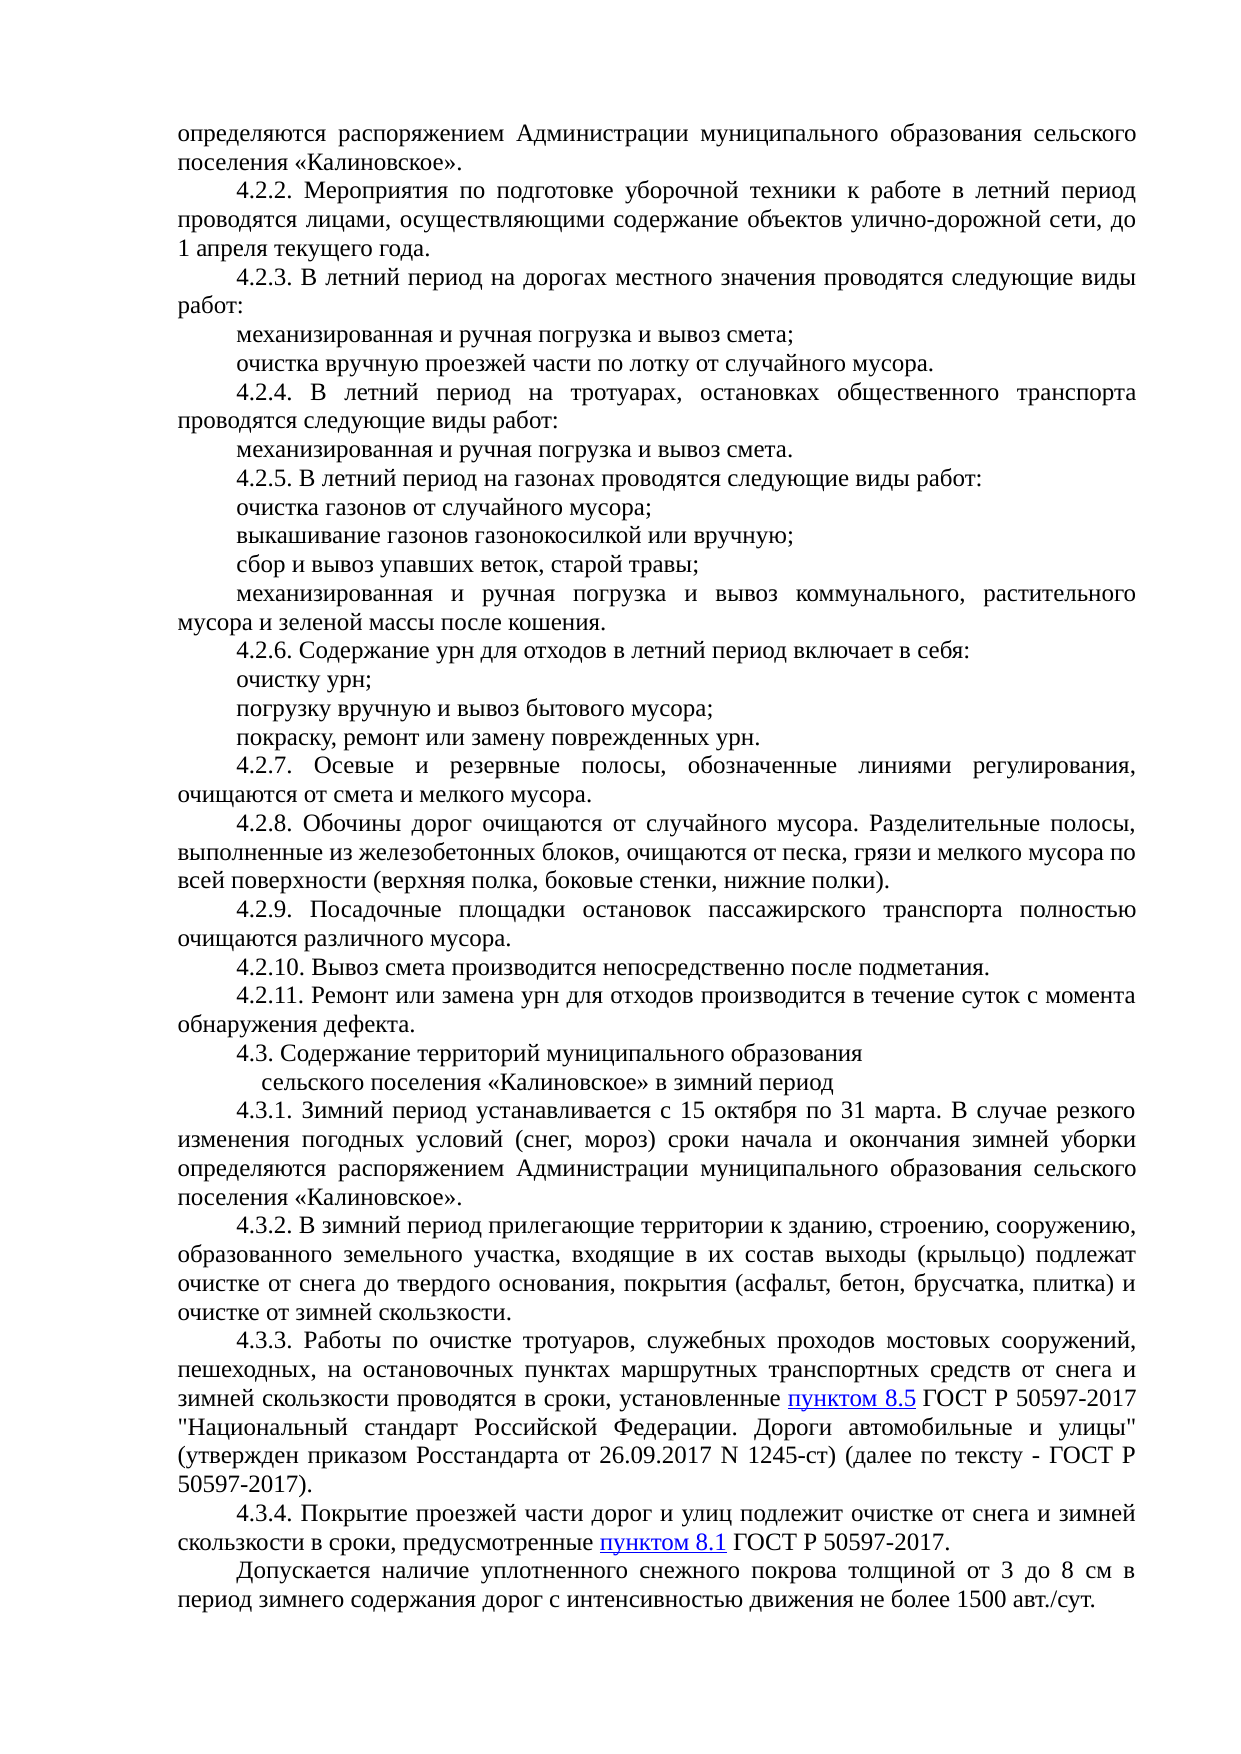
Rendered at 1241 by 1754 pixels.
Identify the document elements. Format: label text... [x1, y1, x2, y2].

text 4.2.2. Мероприятия по подготовке уборочной техники к работе в летний период проводятся лицами, осуществляющими содержание объектов улично-дорожной сети, до 1 апреля текущего года. [177, 176, 1137, 262]
text очистка вручную проезжей части по лотку от случайного мусора. [177, 348, 1137, 377]
text 4.3.3. Работы по очистке тротуаров, служебных проходов мостовых сооружений, пешеходных, на остановочных пунктах маршрутных транспортных средств от снега и зимней скользкости проводятся в сроки, установленные пунктом 8.5 ГОСТ Р 50597-2017 "Национальный стандарт Российской Федерации. Дороги автомобильные и улицы" (утвержден приказом Росстандарта от 26.09.2017 N 1245-ст) (далее по тексту - ГОСТ Р 50597-2017). [177, 1326, 1137, 1498]
text 4.3.1. Зимний период устанавливается с 15 октября по 31 марта. В случае резкого изменения погодных условий (снег, мороз) сроки начала и окончания зимней уборки определяются распоряжением Администрации муниципального образования сельского поселения «Калиновское». [177, 1096, 1137, 1211]
text механизированная и ручная погрузка и вывоз смета. [177, 434, 1137, 463]
text очистку урн; [177, 664, 1137, 693]
text очистка газонов от случайного мусора; [177, 492, 1137, 521]
text погрузку вручную и вывоз бытового мусора; [177, 693, 1137, 722]
text 4.3.4. Покрытие проезжей части дорог и улиц подлежит очистке от снега и зимней скользкости в сроки, предусмотренные пунктом 8.1 ГОСТ Р 50597-2017. [177, 1498, 1137, 1556]
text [177, 118, 1137, 176]
text 4.2.10. Вывоз смета производится непосредственно после подметания. [177, 952, 1137, 981]
text покраску, ремонт или замену поврежденных урн. [177, 722, 1137, 751]
text 4.2.8. Обочины дорог очищаются от случайного мусора. Разделительные полосы, выполненные из железобетонных блоков, очищаются от песка, грязи и мелкого мусора по всей поверхности (верхняя полка, боковые стенки, нижние полки). [177, 808, 1137, 894]
text 4.3. Содержание территорий муниципального образования [177, 1038, 1137, 1067]
text 4.2.3. В летний период на дорогах местного значения проводятся следующие виды работ: [177, 262, 1137, 319]
text 4.2.9. Посадочные площадки остановок пассажирского транспорта полностью очищаются различного мусора. [177, 894, 1137, 952]
text 4.2.5. В летний период на газонах проводятся следующие виды работ: [177, 463, 1137, 492]
text выкашивание газонов газонокосилкой или вручную; [177, 521, 1137, 549]
text механизированная и ручная погрузка и вывоз коммунального, растительного мусора и зеленой массы после кошения. [177, 578, 1137, 636]
text сбор и вывоз упавших веток, старой травы; [177, 549, 1137, 578]
text 4.2.6. Содержание урн для отходов в летний период включает в себя: [177, 636, 1137, 664]
text 4.3.2. В зимний период прилегающие территории к зданию, строению, сооружению, образованного земельного участка, входящие в их состав выходы (крыльцо) подлежат очистке от снега до твердого основания, покрытия (асфальт, бетон, брусчатка, плитка) и очистке от зимней скользкости. [177, 1211, 1137, 1326]
text 4.2.4. В летний период на тротуарах, остановках общественного транспорта проводятся следующие виды работ: [177, 377, 1137, 434]
text механизированная и ручная погрузка и вывоз смета; [177, 319, 1137, 348]
text сельского поселения «Калиновское» в зимний период [177, 1067, 1137, 1096]
text 4.2.11. Ремонт или замена урн для отходов производится в течение суток с момента обнаружения дефекта. [177, 981, 1137, 1038]
text Допускается наличие уплотненного снежного покрова толщиной от 3 до 8 см в период зимнего содержания дорог с интенсивностью движения не более 1500 авт./сут. [177, 1556, 1137, 1613]
text 4.2.7. Осевые и резервные полосы, обозначенные линиями регулирования, очищаются от смета и мелкого мусора. [177, 751, 1137, 808]
